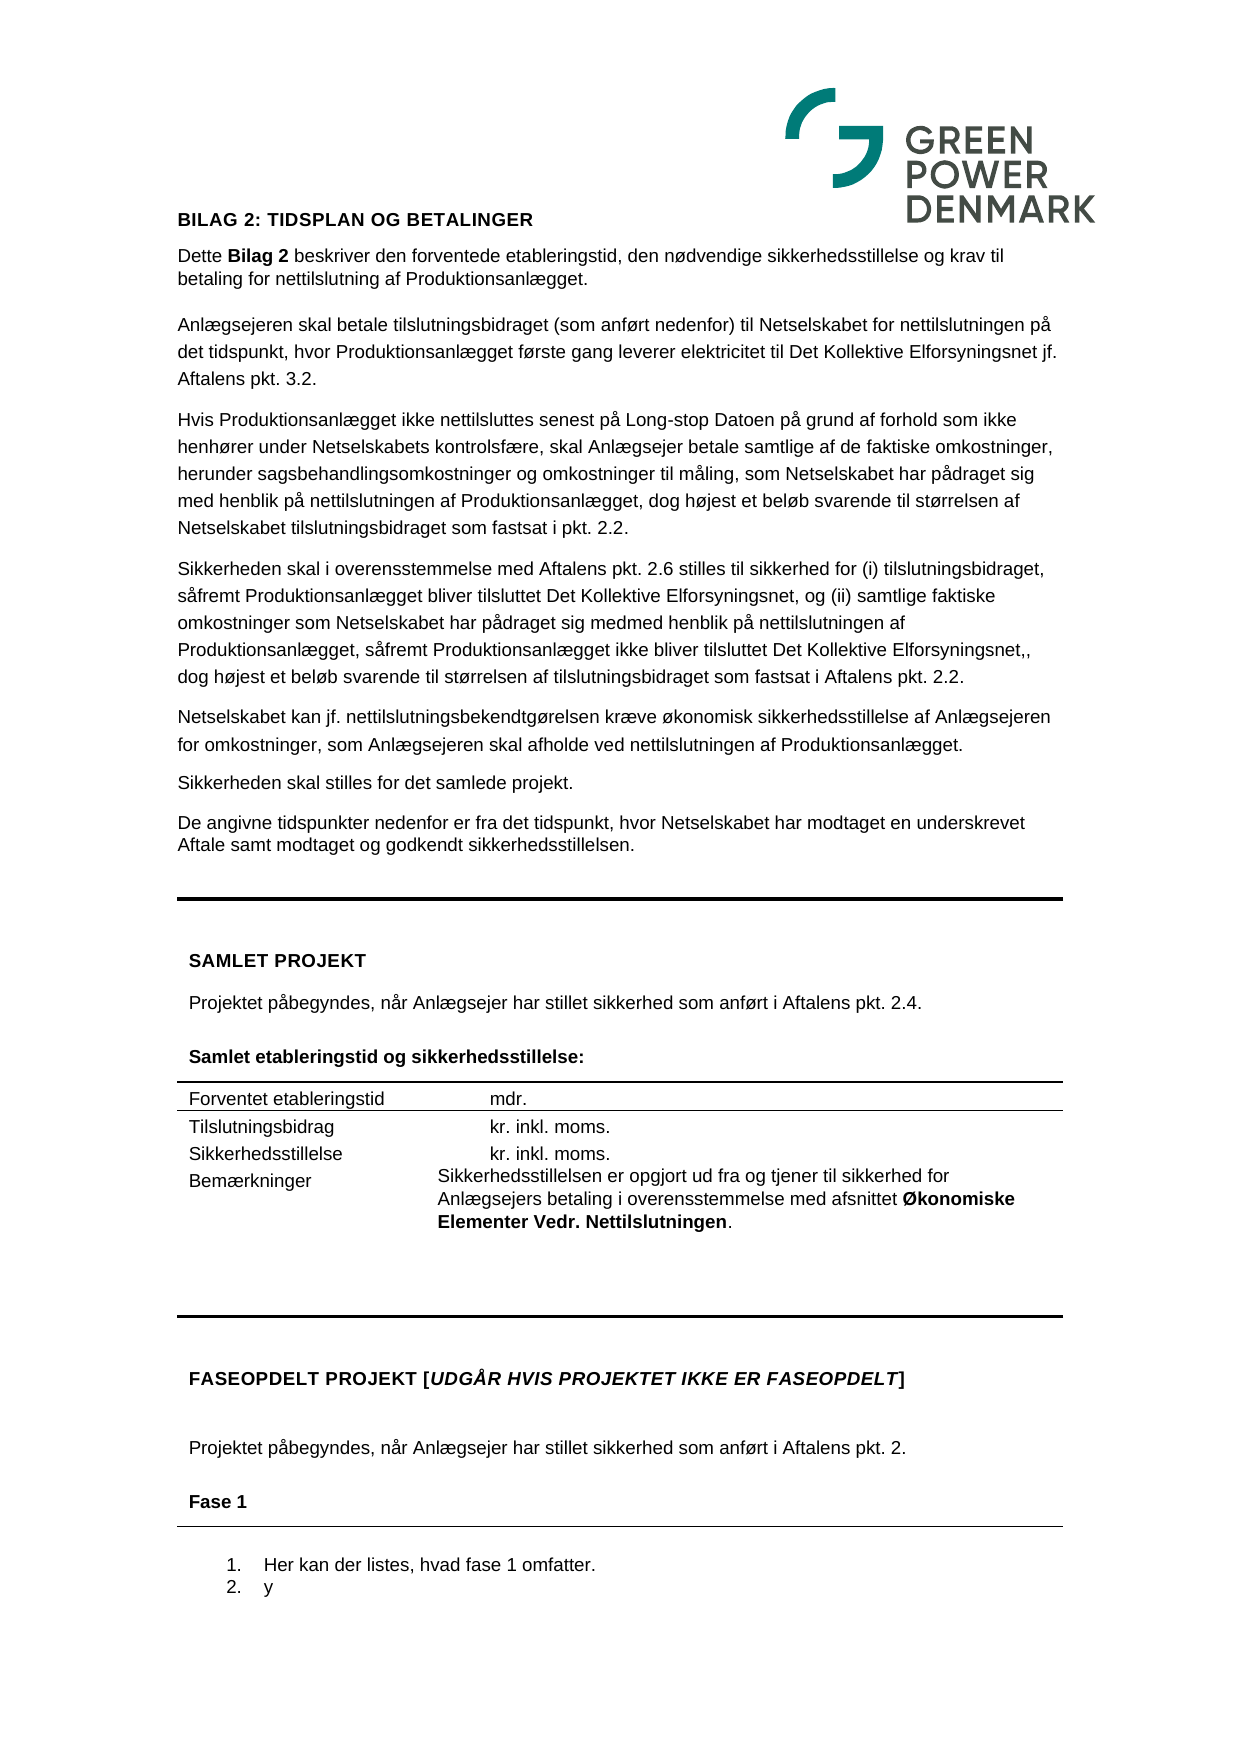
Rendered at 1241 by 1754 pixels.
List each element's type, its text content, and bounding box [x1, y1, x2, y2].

text Anlægsejeren skal betale tilslutningsbidraget (som anført nedenfor) til Netselskabet for nettilslutningen på det tidspunkt, hvor Produktionsanlægget første gang leverer elektricitet til Det Kollektive Elforsyningsnet jf. Aftalens pkt. 3.2. [177, 308, 1063, 389]
table_cell Projektet påbegyndes, når Anlægsejer har stillet sikkerhed som anført i Aftalens pkt. 2. Fase 1 [177, 1404, 1063, 1526]
table_cell Samlet etableringstid og sikkerhedsstillelse: [177, 1014, 1063, 1081]
table_cell kr. inkl. moms. [426, 1138, 1063, 1165]
table_cell Sikkerhedsstillelsen er opgjort ud fra og tjener til sikkerhed for Anlægsejers betaling i overensstemmelse med afsnittet Økonomiske Elementer Vedr. Nettilslutningen. [426, 1165, 1063, 1251]
table_header Faseopdelt projekt [uDGÅR HVIS PROJEKTET IKKE ER FASEOPDELT] [177, 1336, 1063, 1404]
table_cell Bemærkninger [177, 1165, 426, 1251]
table_cell kr. inkl. moms. [426, 1111, 1063, 1138]
text Netselskabet kan jf. nettilslutningsbekendtgørelsen kræve økonomisk sikkerhedsstillelse af Anlægsejeren for omkostninger, som Anlægsejeren skal afholde ved nettilslutningen af Produktionsanlægget. [177, 701, 1063, 755]
table_cell Forventet etableringstid [177, 1083, 426, 1109]
text Sikkerheden skal i overensstemmelse med Aftalens pkt. 2.6 stilles til sikkerhed for (i) tilslutningsbidraget, såfremt Produktionsanlægget bliver tilsluttet Det Kollektive Elforsyningsnet, og (ii) samtlige faktiske omkostninger som Netselskabet har pådraget sig medmed henblik på nettilslutningen af Produktionsanlægget, såfremt Produktionsanlægget ikke bliver tilsluttet Det Kollektive Elforsyningsnet,, dog højest et beløb svarende til størrelsen af tilslutningsbidraget som fastsat i Aftalens pkt. 2.2. [177, 552, 1063, 687]
text Hvis Produktionsanlægget ikke nettilsluttes senest på Long-stop Datoen på grund af forhold som ikke henhører under Netselskabets kontrolsfære, skal Anlægsejer betale samtlige af de faktiske omkostninger, herunder sagsbehandlingsomkostninger og omkostninger til måling, som Netselskabet har pådraget sig med henblik på nettilslutningen af Produktionsanlægget, dog højest et beløb svarende til størrelsen af Netselskabet tilslutningsbidraget som fastsat i pkt. 2.2. [177, 403, 1063, 538]
table_cell Sikkerhedsstillelse [177, 1138, 426, 1165]
text BIlag 2: tidsplan og betalinger [177, 204, 1063, 231]
text Sikkerheden skal stilles for det samlede projekt. [177, 772, 1063, 793]
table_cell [177, 1527, 1063, 1597]
text De angivne tidspunkter nedenfor er fra det tidspunkt, hvor Netselskabet har modtaget en underskrevet Aftale samt modtaget og godkendt sikkerhedsstillelsen. [177, 811, 1063, 856]
table_header Samlet projekt Projektet påbegyndes, når Anlægsejer har stillet sikkerhed som anført i Aftalens pkt. 2.4. [177, 919, 1063, 1014]
text Dette Bilag 2 beskriver den forventede etableringstid, den nødvendige sikkerhedsstillelse og krav til betaling for nettilslutning af Produktionsanlægget. [177, 245, 1063, 290]
table_cell Tilslutningsbidrag [177, 1111, 426, 1138]
table_cell mdr. [426, 1083, 1063, 1109]
